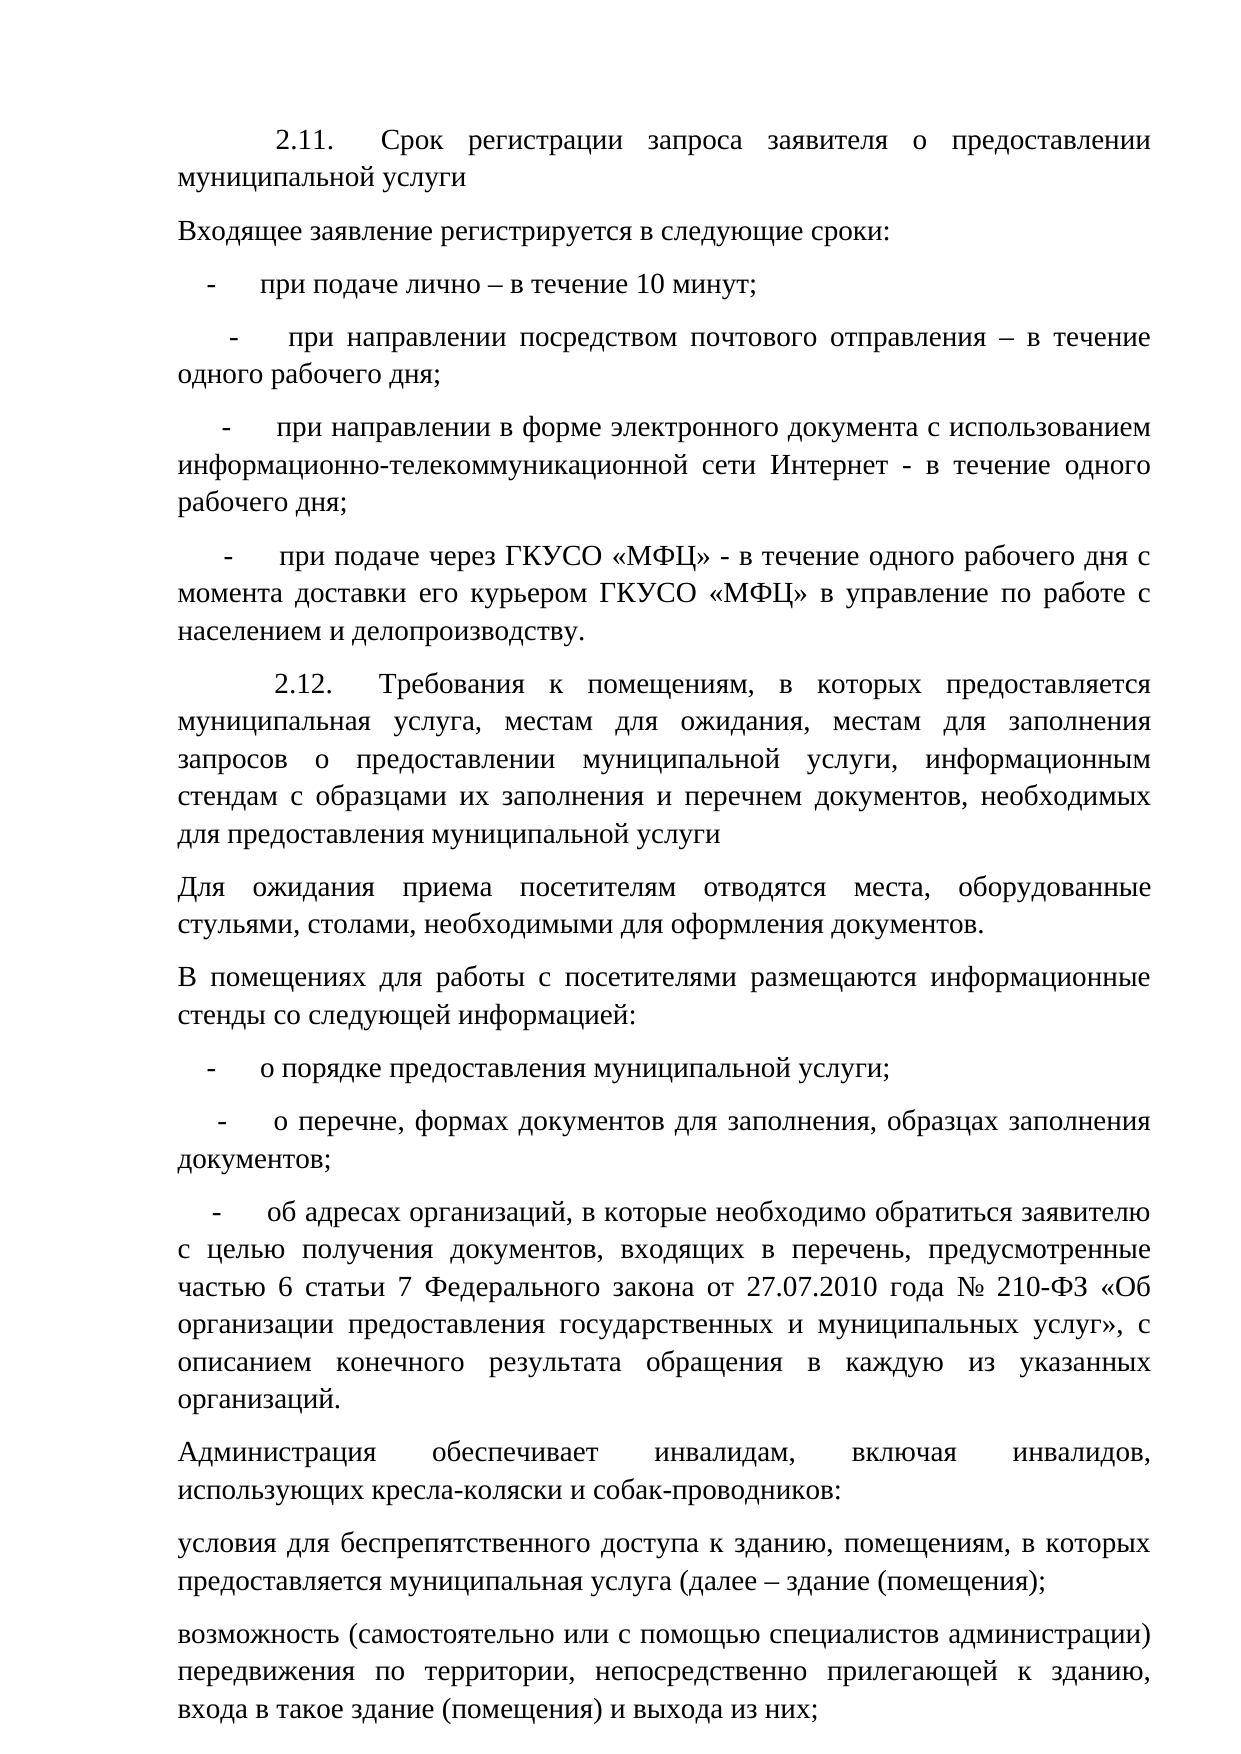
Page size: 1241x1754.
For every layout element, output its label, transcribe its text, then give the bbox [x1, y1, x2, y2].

text 2.11. Срок регистрации запроса заявителя о предоставлении муниципальной услуги [177, 118, 1152, 193]
text Входящее заявление регистрируется в следующие сроки: [177, 209, 1152, 246]
text - о перечне, формах документов для заполнения, образцах заполнения документов; [177, 1099, 1152, 1174]
text условия для беспрепятственного доступа к зданию, помещениям, в которых предоставляется муниципальная услуга (далее – здание (помещения); [177, 1521, 1152, 1596]
text - при подаче через ГКУСО «МФЦ» - в течение одного рабочего дня с момента доставки его курьером ГКУСО «МФЦ» в управление по работе с населением и делопроизводству. [177, 534, 1152, 646]
text Для ожидания приема посетителям отводятся места, оборудованные стульями, столами, необходимыми для оформления документов. [177, 865, 1152, 940]
text возможность (самостоятельно или с помощью специалистов администрации) передвижения по территории, непосредственно прилегающей к зданию, входа в такое здание (помещения) и выхода из них; [177, 1612, 1152, 1724]
text - при направлении посредством почтового отправления – в течение одного рабочего дня; [177, 315, 1152, 390]
text - об адресах организаций, в которые необходимо обратиться заявителю с целью получения документов, входящих в перечень, предусмотренные частью 6 статьи 7 Федерального закона от 27.07.2010 года № 210-ФЗ «Об организации предоставления государственных и муниципальных услуг», с описанием конечного результата обращения в каждую из указанных организаций. [177, 1190, 1152, 1415]
text Администрация обеспечивает инвалидам, включая инвалидов, использующих кресла-коляски и собак-проводников: [177, 1431, 1152, 1506]
text - при направлении в форме электронного документа с использованием информационно-телекоммуникационной сети Интернет - в течение одного рабочего дня; [177, 406, 1152, 518]
text 2.12. Требования к помещениям, в которых предоставляется муниципальная услуга, местам для ожидания, местам для заполнения запросов о предоставлении муниципальной услуги, информационным стендам с образцами их заполнения и перечнем документов, необходимых для предоставления муниципальной услуги [177, 662, 1152, 849]
text - при подаче лично – в течение 10 минут; [177, 262, 1152, 299]
text - о порядке предоставления муниципальной услуги; [177, 1046, 1152, 1084]
text В помещениях для работы с посетителями размещаются информационные стенды со следующей информацией: [177, 956, 1152, 1031]
